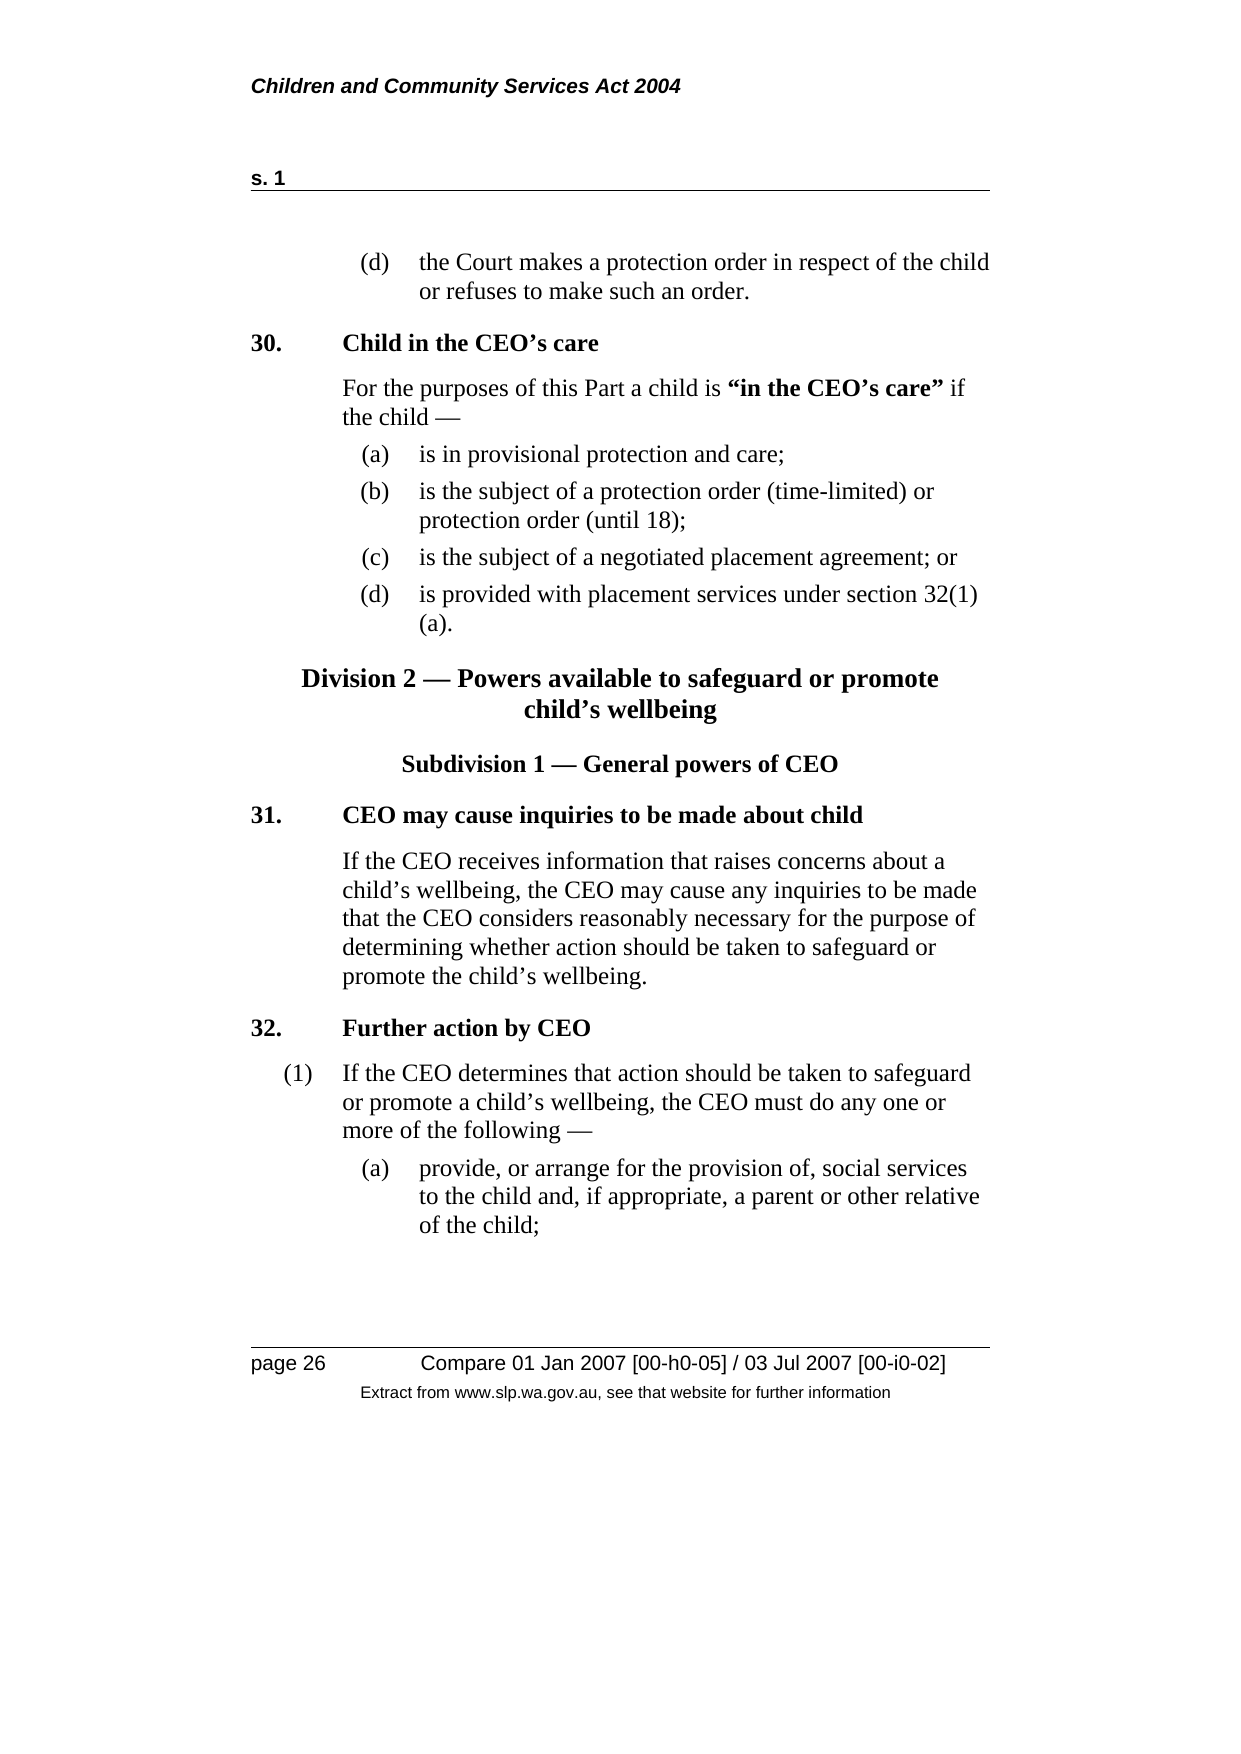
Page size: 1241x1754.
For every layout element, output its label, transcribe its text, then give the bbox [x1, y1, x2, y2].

text (a) is in provisional protection and care; [251, 439, 990, 468]
subtitle Subdivision 1 — General powers of CEO [251, 749, 990, 778]
subtitle 31. CEO may cause inquiries to be made about child [251, 801, 990, 829]
subtitle 30. Child in the CEO’s care [251, 328, 990, 357]
subtitle 32. Further action by CEO [251, 1013, 990, 1041]
subtitle Division 2 — Powers available to safeguard or promote child’s wellbeing [251, 662, 990, 724]
text If the CEO receives information that raises concerns about a child’s wellbeing, the CEO may cause any inquiries to be made that the CEO considers reasonably necessary for the purpose of determining whether action should be taken to safeguard or promote the child’s wellbeing. [251, 846, 990, 990]
text (c) is the subject of a negotiated placement agreement; or [251, 542, 990, 571]
text (d) the Court makes a protection order in respect of the child or refuses to make such an order. [251, 247, 990, 305]
text (b) is the subject of a protection order (time-limited) or protection order (until 18); [251, 476, 990, 534]
text For the purposes of this Part a child is “in the CEO’s care” if the child — [251, 373, 990, 431]
text (1) If the CEO determines that action should be taken to safeguard or promote a child’s wellbeing, the CEO must do any one or more of the following — [251, 1058, 990, 1144]
text (d) is provided with placement services under section 32(1)(a). [251, 579, 990, 637]
text (a) provide, or arrange for the provision of, social services to the child and, if appropriate, a parent or other relative of the child; [251, 1153, 990, 1239]
